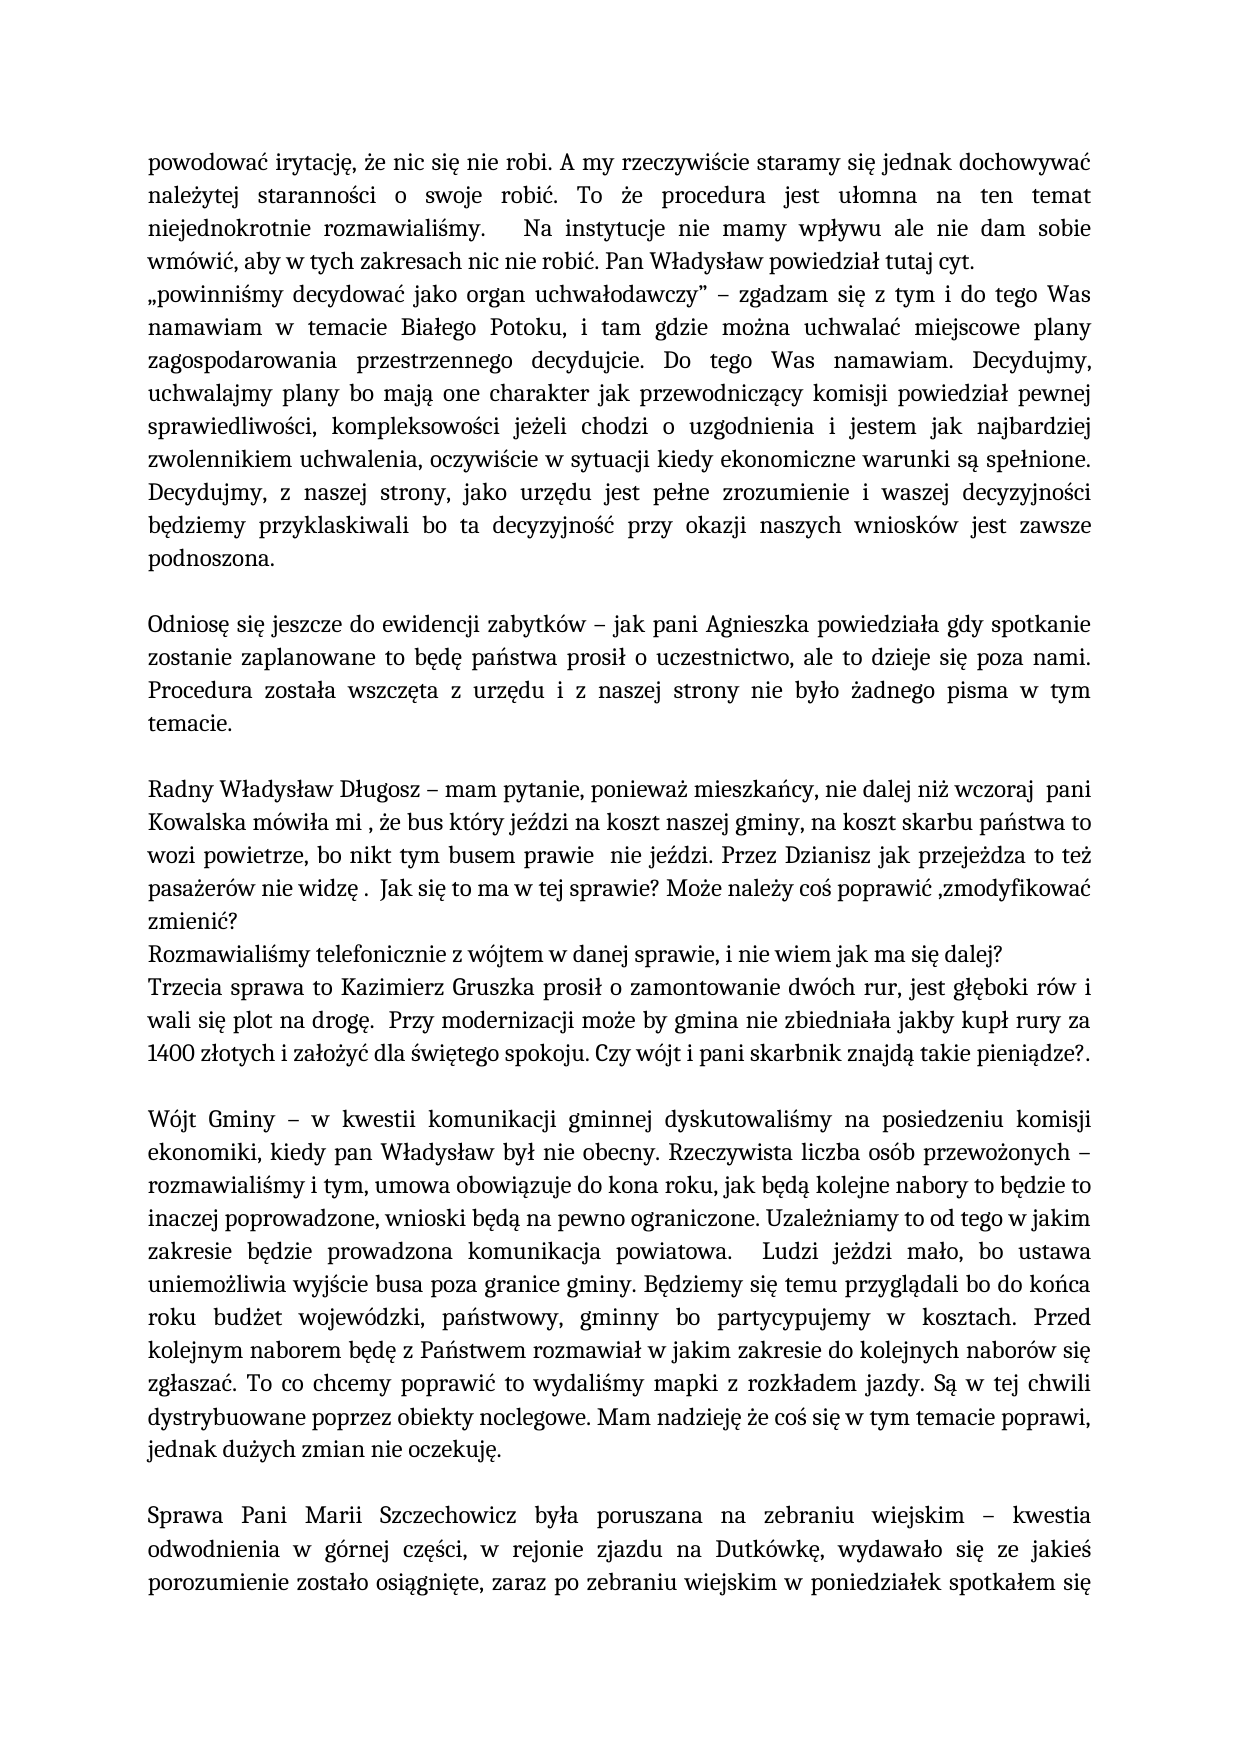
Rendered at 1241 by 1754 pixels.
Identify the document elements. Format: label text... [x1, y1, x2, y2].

text Rozmawialiśmy telefonicznie z wójtem w danej sprawie, i nie wiem jak ma się dalej? [148, 940, 1093, 969]
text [148, 1501, 1093, 1596]
text „powinniśmy decydować jako organ uchwałodawczy” – zgadzam się z tym i do tego Was namawiam w temacie Białego Potoku, i tam gdzie można uchwalać miejscowe plany zagospodarowania przestrzennego decydujcie. Do tego Was namawiam. Decydujmy, uchwalajmy plany bo mają one charakter jak przewodniczący komisji powiedział pewnej sprawiedliwości, kompleksowości jeżeli chodzi o uzgodnienia i jestem jak najbardziej zwolennikiem uchwalenia, oczywiście w sytuacji kiedy ekonomiczne warunki są spełnione. Decydujmy, z naszej strony, jako urzędu jest pełne zrozumienie i waszej decyzyjności będziemy przyklaskiwali bo ta decyzyjność przy okazji naszych wniosków jest zawsze podnoszona. [148, 280, 1093, 573]
text Odniosę się jeszcze do ewidencji zabytków – jak pani Agnieszka powiedziała gdy spotkanie zostanie zaplanowane to będę państwa prosił o uczestnictwo, ale to dzieje się poza nami. Procedura została wszczęta z urzędu i z naszej strony nie było żadnego pisma w tym temacie. [148, 610, 1093, 738]
text Wójt Gminy – w kwestii komunikacji gminnej dyskutowaliśmy na posiedzeniu komisji ekonomiki, kiedy pan Władysław był nie obecny. Rzeczywista liczba osób przewożonych – rozmawialiśmy i tym, umowa obowiązuje do kona roku, jak będą kolejne nabory to będzie to inaczej poprowadzone, wnioski będą na pewno ograniczone. Uzależniamy to od tego w jakim zakresie będzie prowadzona komunikacja powiatowa. Ludzi jeżdzi mało, bo ustawa uniemożliwia wyjście busa poza granice gminy. Będziemy się temu przyglądali bo do końca roku budżet wojewódzki, państwowy, gminny bo partycypujemy w kosztach. Przed kolejnym naborem będę z Państwem rozmawiał w jakim zakresie do kolejnych naborów się zgłaszać. To co chcemy poprawić to wydaliśmy mapki z rozkładem jazdy. Są w tej chwili dystrybuowane poprzez obiekty noclegowe. Mam nadzieję że coś się w tym temacie poprawi, jednak dużych zmian nie oczekuję. [148, 1105, 1093, 1464]
text Trzecia sprawa to Kazimierz Gruszka prosił o zamontowanie dwóch rur, jest głęboki rów i wali się plot na drogę. Przy modernizacji może by gmina nie zbiedniała jakby kupł rury za 1400 złotych i założyć dla świętego spokoju. Czy wójt i pani skarbnik znajdą takie pieniądze?. [148, 973, 1093, 1068]
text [148, 148, 1093, 275]
text Radny Władysław Długosz – mam pytanie, ponieważ mieszkańcy, nie dalej niż wczoraj pani Kowalska mówiła mi , że bus który jeździ na koszt naszej gminy, na koszt skarbu państwa to wozi powietrze, bo nikt tym busem prawie nie jeździ. Przez Dzianisz jak przejeżdza to też pasażerów nie widzę . Jak się to ma w tej sprawie? Może należy coś poprawić ,zmodyfikować zmienić? [148, 775, 1093, 936]
